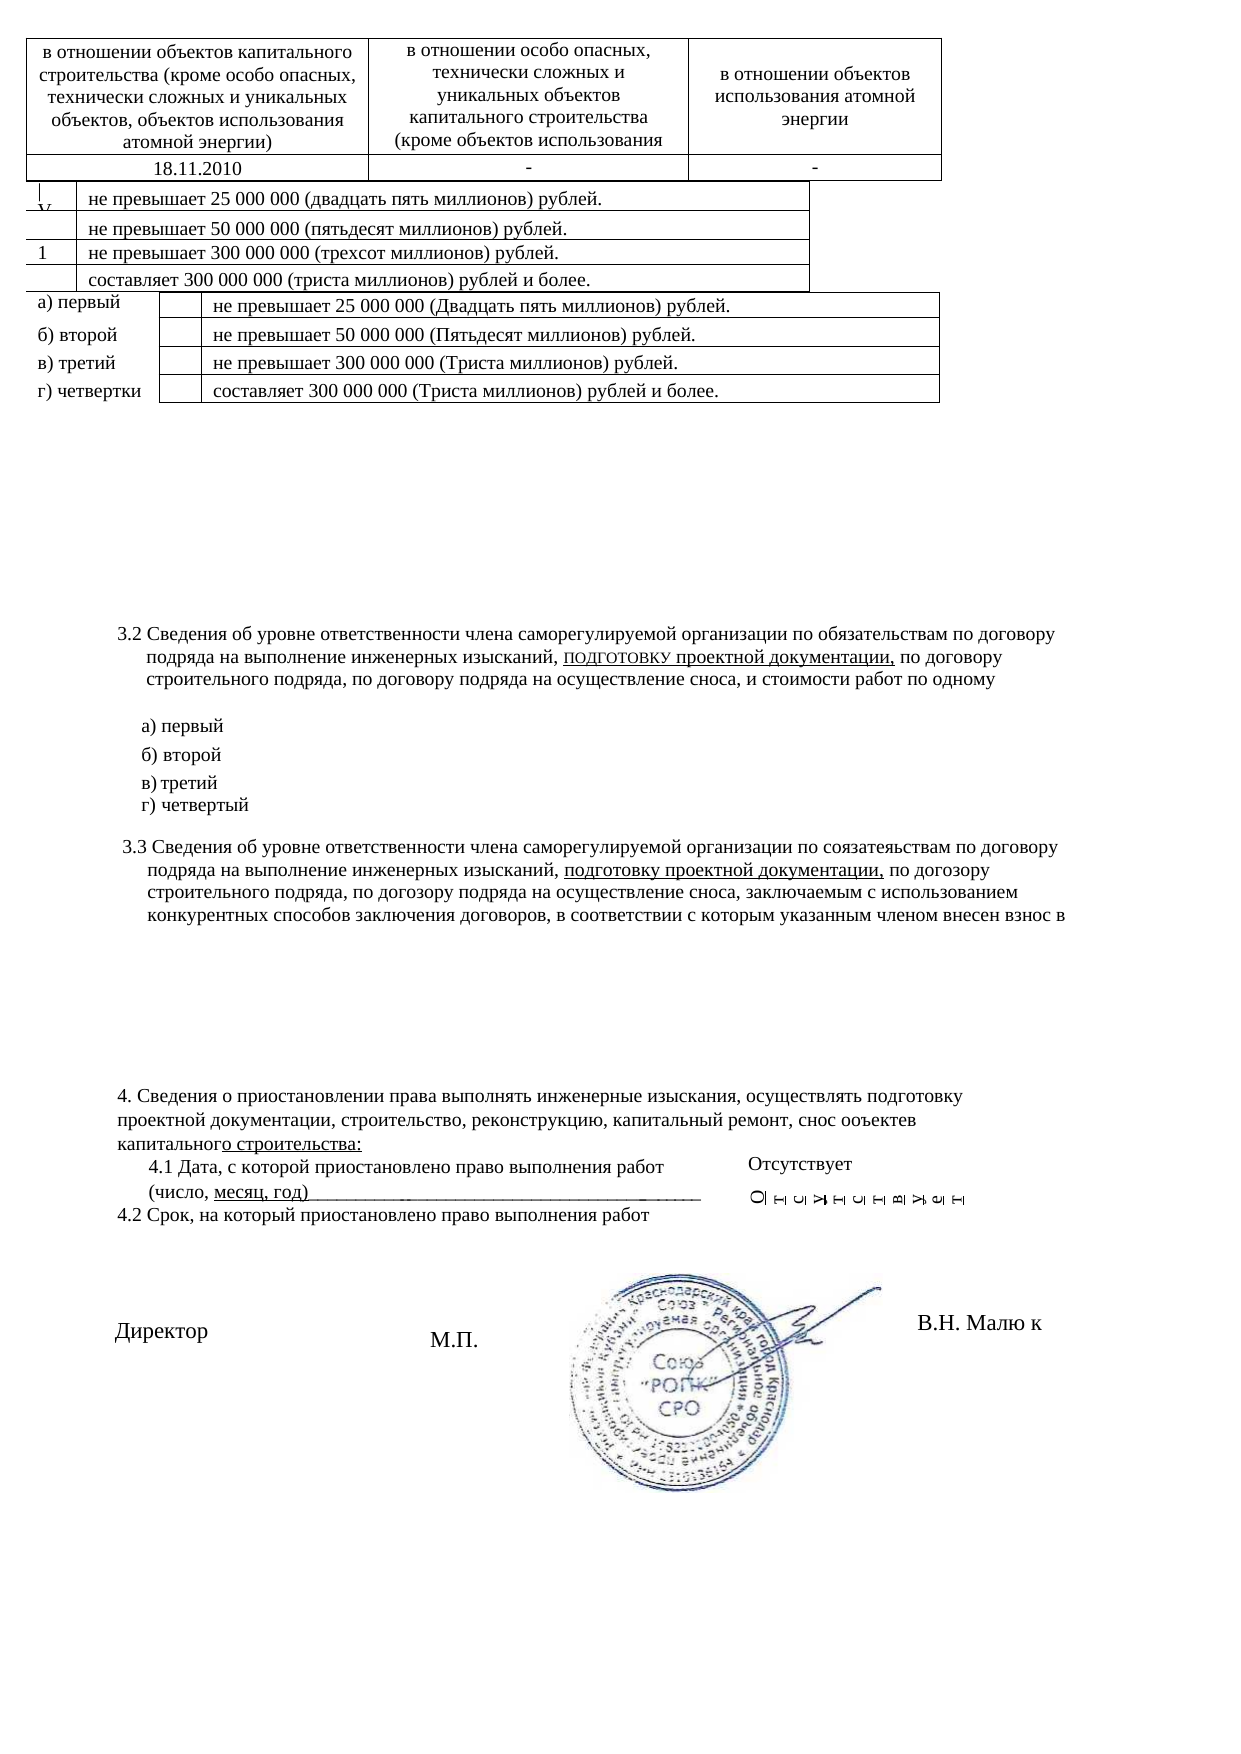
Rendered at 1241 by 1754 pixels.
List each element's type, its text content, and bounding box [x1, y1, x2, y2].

table_cell - [689, 155, 941, 179]
table_cell 18.11.2010 [27, 155, 368, 179]
text Отсутствует [748, 1154, 852, 1174]
text б) второй [141, 738, 263, 767]
table_header [160, 293, 201, 317]
text а) первый [141, 710, 263, 738]
table_cell г) четвертки [26, 374, 159, 402]
table_header в отношении объектов использования атомной энергии [689, 39, 941, 153]
text В.Н. Малю к [917, 1312, 1042, 1334]
table_header в отношении особо опасных, технически сложных и уникальных объектов капитального строительства (кроме объектов использования атомной энергии) [369, 39, 688, 153]
text 4.1 Дата, с которой приостановлено право выполнения работ (число, месяц, год) [148, 1153, 704, 1203]
text 4.2 Срок, на который приостановлено право выполнения работ [117, 1205, 650, 1225]
text 3.2 Сведения об уровне ответственности члена саморегулируемой организации по обязательствам по договору подряда на выполнение инженерных изысканий, подготовку проектной документации, по договору строительного подряда, по договору подряда на осуществление сноса, и стоимости работ по одному догозору, [117, 623, 1079, 695]
table_cell [160, 318, 201, 346]
table_cell не превышает 50 000 000 (Пятьдесят миллионов) рублей. [202, 318, 939, 346]
table_cell 1 [26, 240, 76, 263]
table_cell [160, 375, 201, 402]
text в) третий [141, 767, 263, 795]
table_header | Vs* [26, 182, 76, 209]
table_cell составляет 300 000 000 (Триста миллионов) рублей и более. [202, 375, 939, 402]
table_header не превышает 25 000 000 (двадцать пять миллионов) рублей. [77, 182, 809, 209]
table_cell [26, 265, 76, 291]
table_header не превышает 25 000 000 (Двадцать пять миллионов) рублей. [202, 293, 939, 317]
table_header в отношении объектов капитального строительства (кроме особо опасных, технически сложных и уникальных объектов, объектов использования атомной энергии) [27, 39, 368, 153]
text 3.3 Сведения об уровне ответственности члена саморегулируемой организации по соязатеяьствам по договору подряда на выполнение инженерных изысканий, подготовку проектной документации, по догозору строительного подряда, по догозору подряда на осуществление сноса, заключаемым с использованием конкурентных способов заключения договоров, в соответствии с которым указанным членом внесен взнос в [122, 836, 1067, 926]
table_cell не превышает 300 000 000 (трехсот миллионов) рублей. [77, 240, 809, 263]
text М.П. [430, 1329, 478, 1352]
table_cell б) второй [26, 317, 159, 346]
table_cell не превышает 50 000 000 (пятьдесят миллионов) рублей. [77, 211, 809, 239]
table_cell в) третий [26, 346, 159, 373]
table_header а) первый [26, 292, 159, 317]
text Директор [114, 1320, 208, 1343]
table_cell составляет 300 000 000 (триста миллионов) рублей и более. [77, 265, 809, 291]
picture [569, 1273, 883, 1493]
table_cell - [369, 155, 688, 179]
table_cell [26, 211, 76, 239]
text г) четвертый [141, 795, 263, 815]
text 4. Сведения о приостановлении права выполнять инженерные изыскания, осуществлять подготовку проектной документации, строительство, реконструкцию, капитальный ремонт, снос ооъектев [117, 1084, 1031, 1131]
table_cell [160, 347, 201, 373]
table_cell не превышает 300 000 000 (Триста миллионов) рублей. [202, 347, 939, 373]
text капитального строительства: [117, 1131, 1031, 1155]
